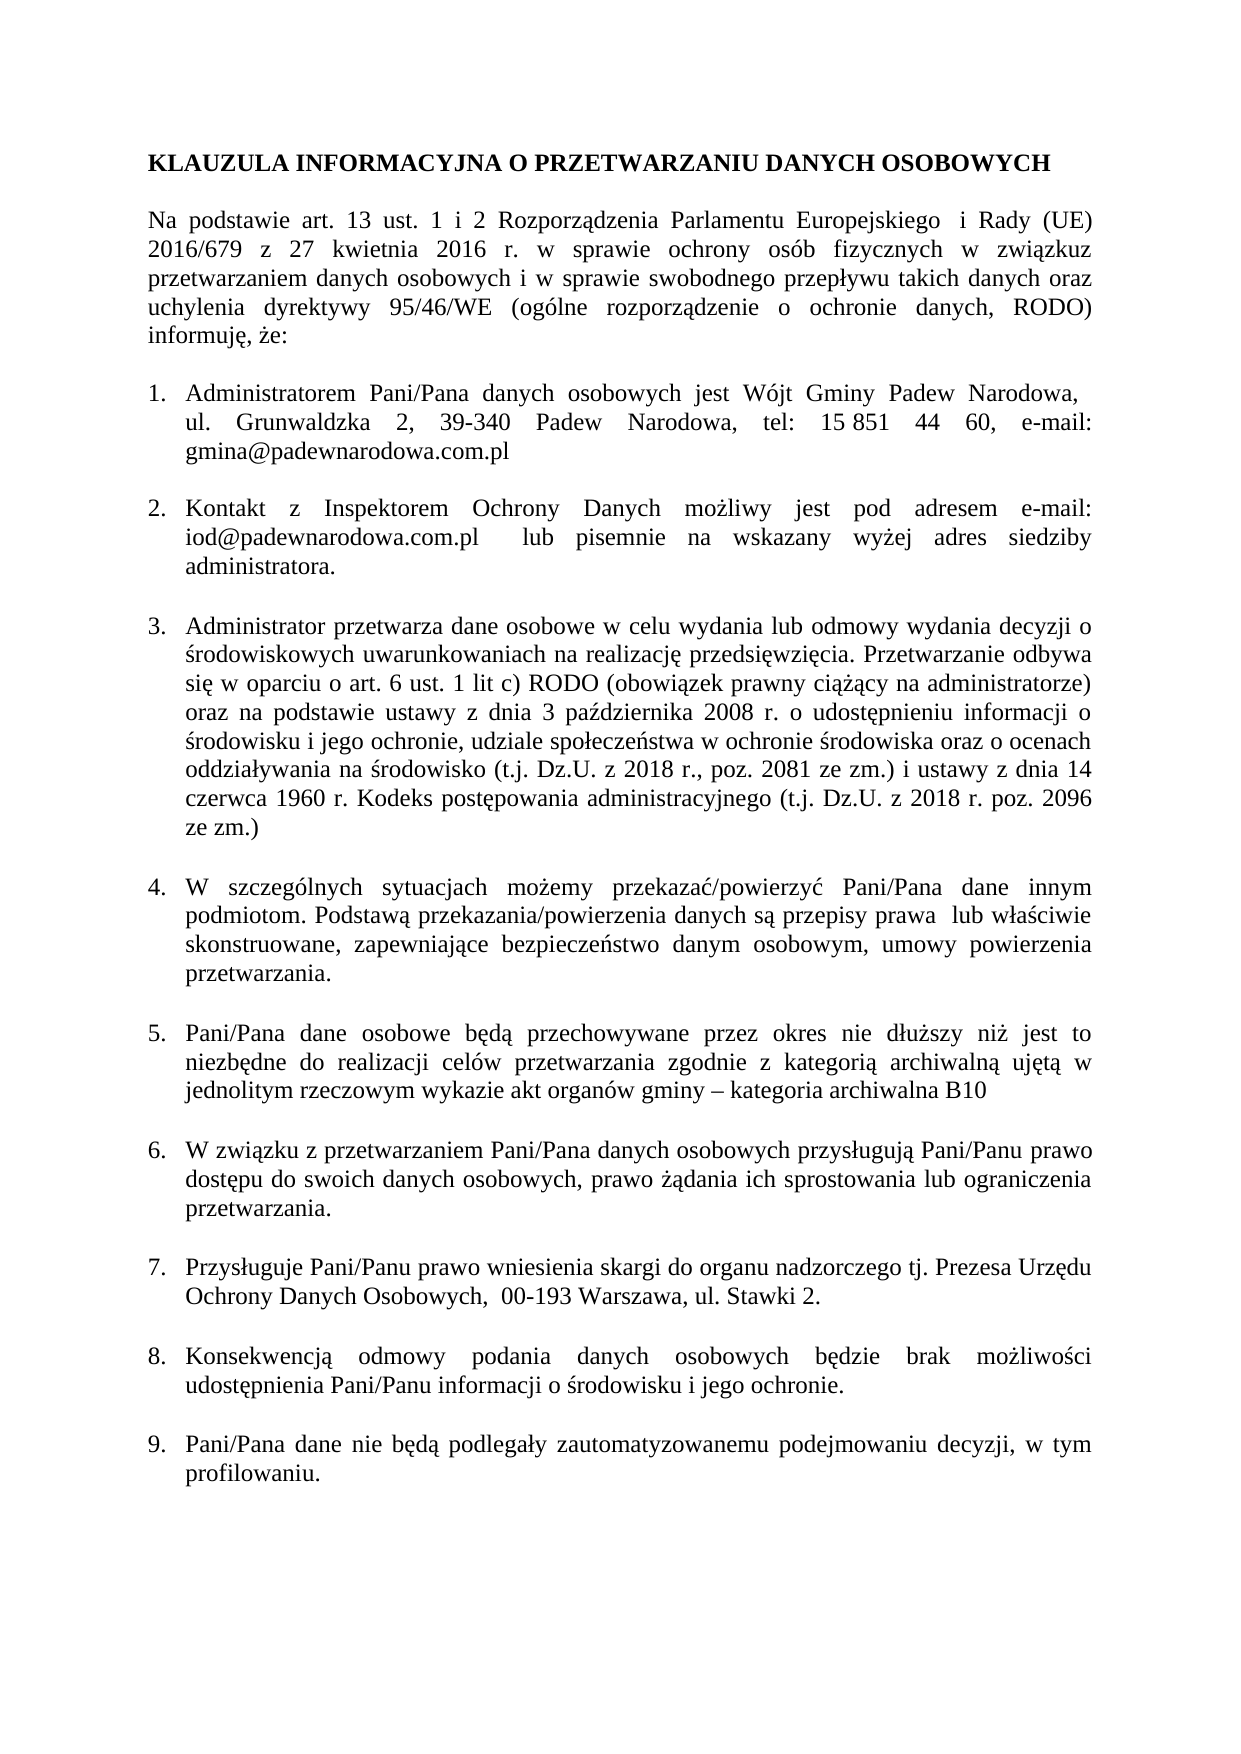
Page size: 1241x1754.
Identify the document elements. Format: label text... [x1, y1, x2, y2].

list Konsekwencją odmowy podania danych osobowych będzie brak możliwości udostępnienia Pani/Panu informacji o środowisku i jego ochronie. [148, 1341, 1093, 1398]
list Kontakt z Inspektorem Ochrony Danych możliwy jest pod adresem e-mail: iod@padewnarodowa.com.pl lub pisemnie na wskazany wyżej adres siedziby administratora. [148, 493, 1093, 580]
list W związku z przetwarzaniem Pani/Pana danych osobowych przysługują Pani/Panu prawo dostępu do swoich danych osobowych, prawo żądania ich sprostowania lub ograniczenia przetwarzania. [148, 1135, 1093, 1221]
list Przysługuje Pani/Panu prawo wniesienia skargi do organu nadzorczego tj. Prezesa Urzędu Ochrony Danych Osobowych, 00-193 Warszawa, ul. Stawki 2. [148, 1252, 1093, 1310]
text KLAUZULA INFORMACYJNA O PRZETWARZANIU DANYCH OSOBOWYCH [148, 148, 1093, 176]
text Na podstawie art. 13 ust. 1 i 2 Rozporządzenia Parlamentu Europejskiego i Rady (UE) 2016/679 z 27 kwietnia 2016 r. w sprawie ochrony osób fizycznych w związkuz przetwarzaniem danych osobowych i w sprawie swobodnego przepływu takich danych oraz uchylenia dyrektywy 95/46/WE (ogólne rozporządzenie o ochronie danych, RODO) informuję, że: [148, 206, 1093, 349]
list Pani/Pana dane nie będą podlegały zautomatyzowanemu podejmowaniu decyzji, w tym profilowaniu. [148, 1429, 1093, 1487]
list W szczególnych sytuacjach możemy przekazać/powierzyć Pani/Pana dane innym podmiotom. Podstawą przekazania/powierzenia danych są przepisy prawa lub właściwie skonstruowane, zapewniające bezpieczeństwo danym osobowym, umowy powierzenia przetwarzania. [148, 872, 1093, 987]
list Administrator przetwarza dane osobowe w celu wydania lub odmowy wydania decyzji o środowiskowych uwarunkowaniach na realizację przedsięwzięcia. Przetwarzanie odbywa się w oparciu o art. 6 ust. 1 lit c) RODO (obowiązek prawny ciążący na administratorze) oraz na podstawie ustawy z dnia 3 października 2008 r. o udostępnieniu informacji o środowisku i jego ochronie, udziale społeczeństwa w ochronie środowiska oraz o ocenach oddziaływania na środowisko (t.j. Dz.U. z 2018 r., poz. 2081 ze zm.) i ustawy z dnia 14 czerwca 1960 r. Kodeks postępowania administracyjnego (t.j. Dz.U. z 2018 r. poz. 2096 ze zm.) [148, 611, 1093, 841]
list Administratorem Pani/Pana danych osobowych jest Wójt Gminy Padew Narodowa, ul. Grunwaldzka 2, 39-340 Padew Narodowa, tel: 15 851 44 60, e-mail: gmina@padewnarodowa.com.pl [148, 378, 1093, 465]
list Pani/Pana dane osobowe będą przechowywane przez okres nie dłuższy niż jest to niezbędne do realizacji celów przetwarzania zgodnie z kategorią archiwalną ujętą w jednolitym rzeczowym wykazie akt organów gminy – kategoria archiwalna B10 [148, 1018, 1093, 1104]
